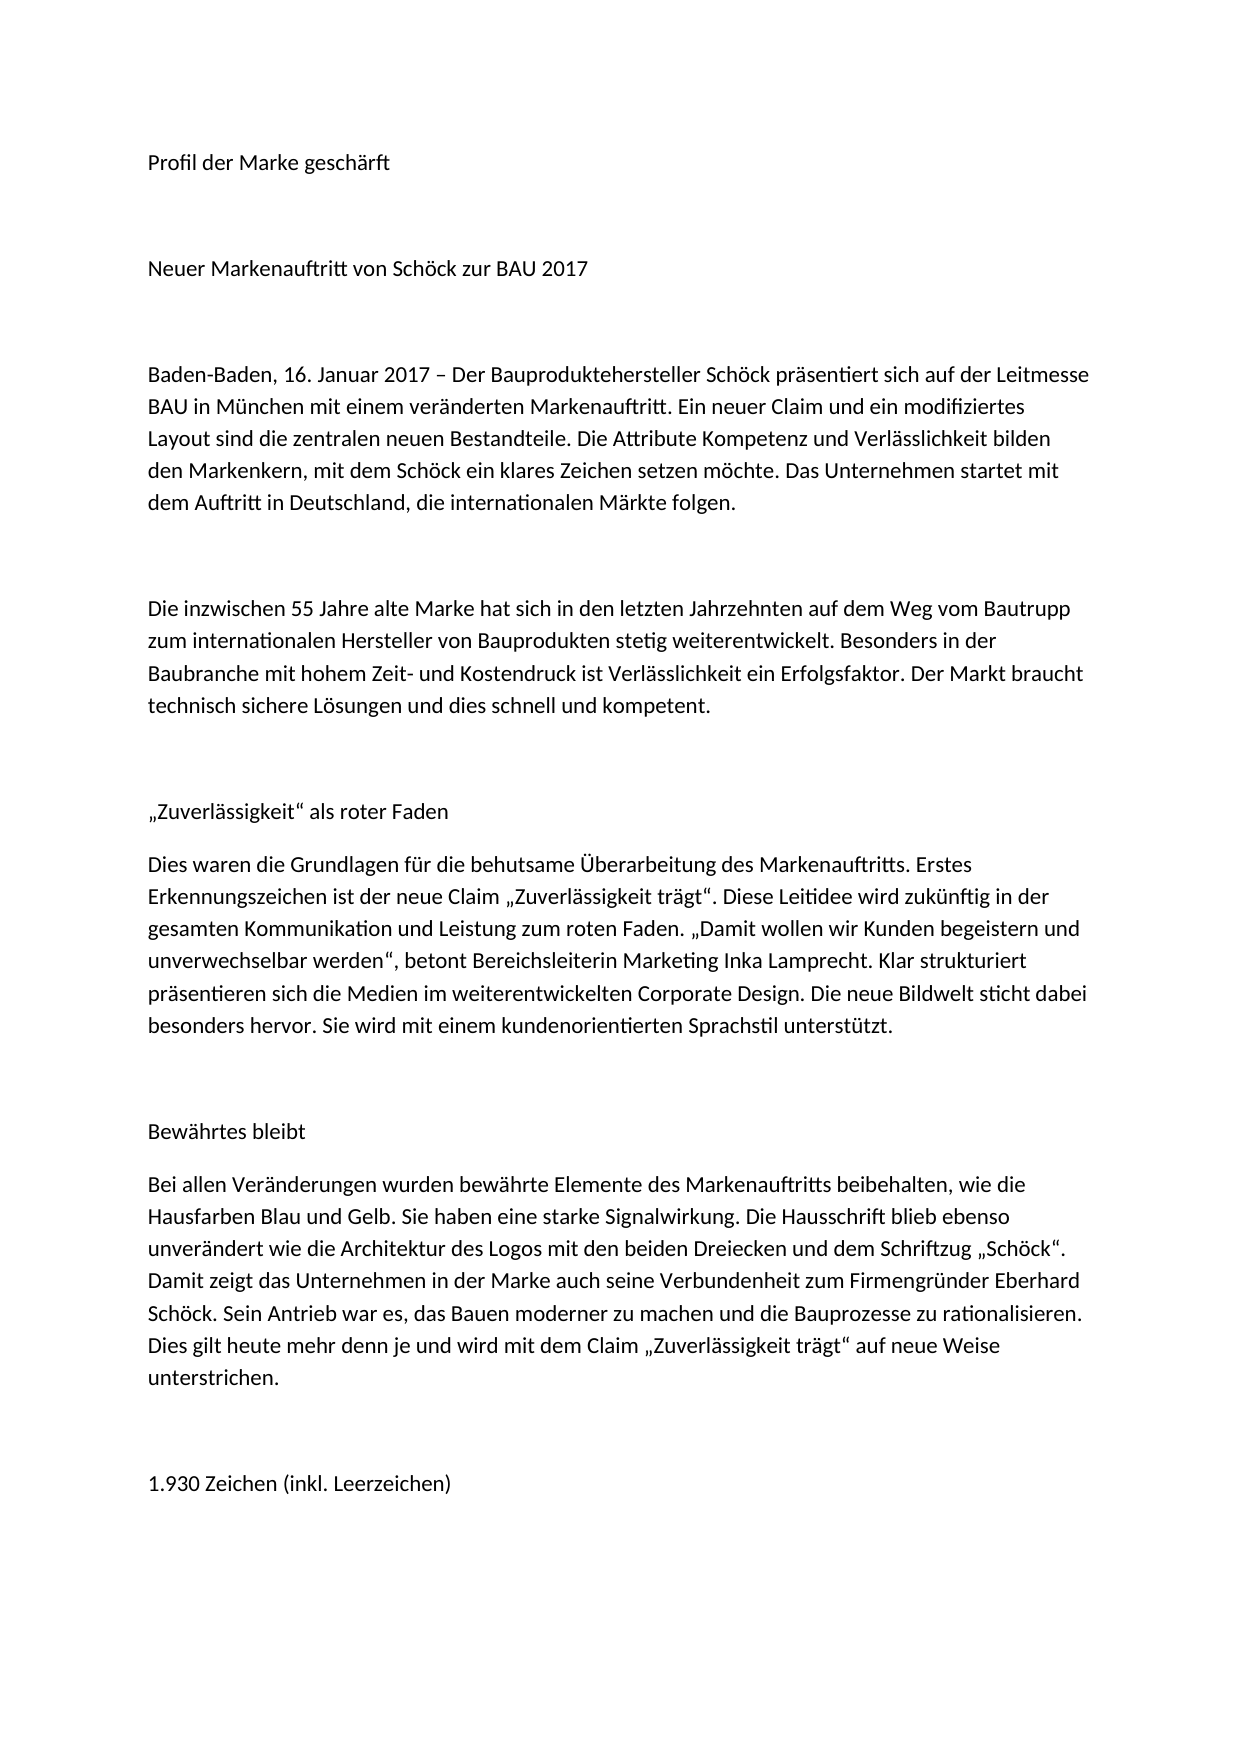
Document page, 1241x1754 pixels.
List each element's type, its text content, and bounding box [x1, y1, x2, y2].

text „Zuverlässigkeit“ als roter Faden [148, 797, 1093, 825]
text Neuer Markenauftritt von Schöck zur BAU 2017 [148, 254, 1093, 282]
text Bewährtes bleibt [148, 1117, 1093, 1145]
text Baden-Baden, 16. Januar 2017 – Der Bauproduktehersteller Schöck präsentiert sich auf der Leitmesse BAU in München mit einem veränderten Markenauftritt. Ein neuer Claim und ein modifiziertes Layout sind die zentralen neuen Bestandteile. Die Attribute Kompetenz und Verlässlichkeit bilden den Markenkern, mit dem Schöck ein klares Zeichen setzen möchte. Das Unternehmen startet mit dem Auftritt in Deutschland, die internationalen Märkte folgen. [148, 360, 1093, 516]
text Die inzwischen 55 Jahre alte Marke hat sich in den letzten Jahrzehnten auf dem Weg vom Bautrupp zum internationalen Hersteller von Bauprodukten stetig weiterentwickelt. Besonders in der Baubranche mit hohem Zeit- und Kostendruck ist Verlässlichkeit ein Erfolgsfaktor. Der Markt braucht technisch sichere Lösungen und dies schnell und kompetent. [148, 594, 1093, 719]
text Profil der Marke geschärft [148, 148, 1093, 176]
text Dies waren die Grundlagen für die behutsame Überarbeitung des Markenauftritts. Erstes Erkennungszeichen ist der neue Claim „Zuverlässigkeit trägt“. Diese Leitidee wird zukünftig in der gesamten Kommunikation und Leistung zum roten Faden. „Damit wollen wir Kunden begeistern und unverwechselbar werden“, betont Bereichsleiterin Marketing Inka Lamprecht. Klar strukturiert präsentieren sich die Medien im weiterentwickelten Corporate Design. Die neue Bildwelt sticht dabei besonders hervor. Sie wird mit einem kundenorientierten Sprachstil unterstützt. [148, 850, 1093, 1039]
text 1.930 Zeichen (inkl. Leerzeichen) [148, 1469, 1093, 1497]
text Bei allen Veränderungen wurden bewährte Elemente des Markenauftritts beibehalten, wie die Hausfarben Blau und Gelb. Sie haben eine starke Signalwirkung. Die Hausschrift blieb ebenso unverändert wie die Architektur des Logos mit den beiden Dreiecken und dem Schriftzug „Schöck“. Damit zeigt das Unternehmen in der Marke auch seine Verbundenheit zum Firmengründer Eberhard Schöck. Sein Antrieb war es, das Bauen moderner zu machen und die Bauprozesse zu rationalisieren. Dies gilt heute mehr denn je und wird mit dem Claim „Zuverlässigkeit trägt“ auf neue Weise unterstrichen. [148, 1170, 1093, 1391]
